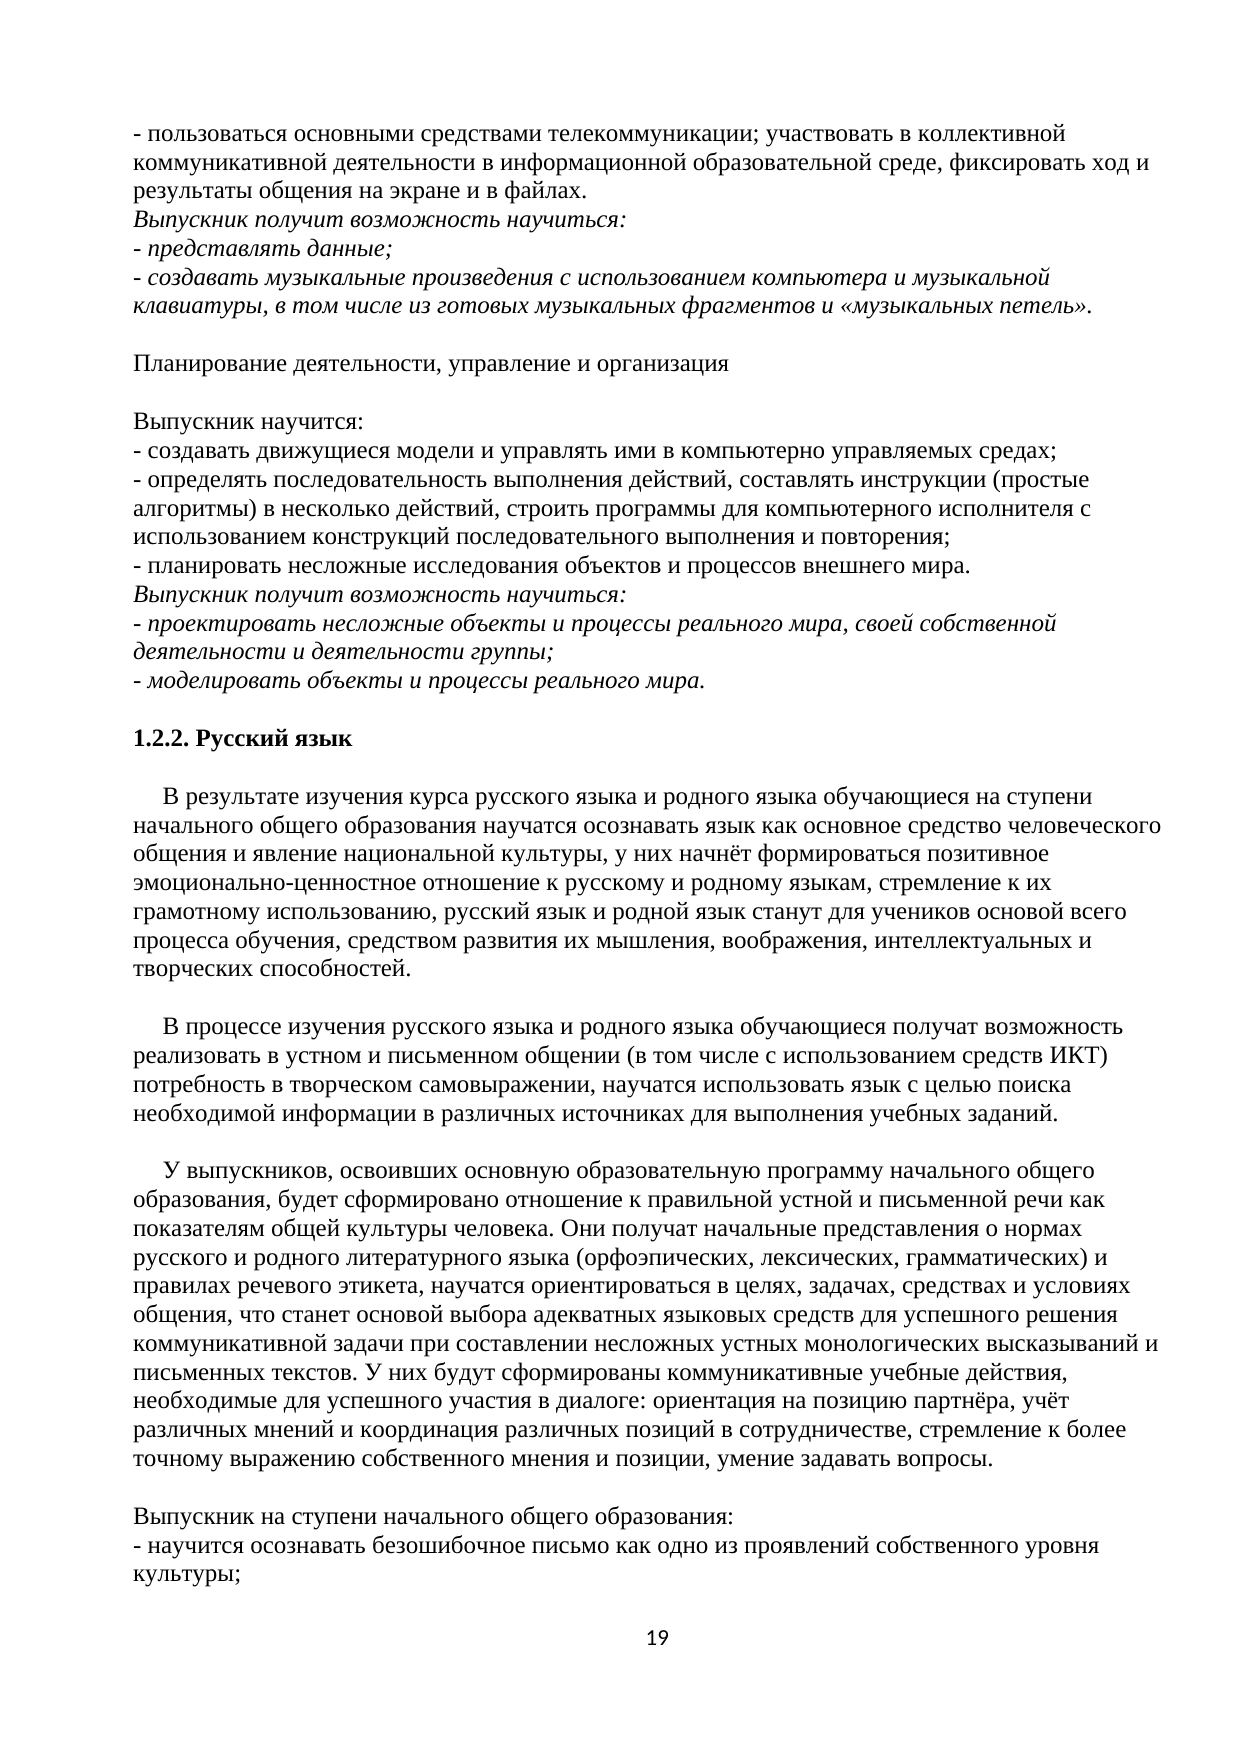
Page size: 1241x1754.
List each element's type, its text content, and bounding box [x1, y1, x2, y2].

text - пользоваться основными средствами телекоммуникации; участвовать в коллективной коммуникативной деятельности в информационной образовательной среде, фиксировать ход и результаты общения на экране и в файлах. [133, 118, 1181, 204]
text В процессе изучения русского языка и родного языка обучающиеся получат возможность реализовать в устном и письменном общении (в том числе с использованием средств ИКТ) потребность в творческом самовыражении, научатся использовать язык с целью поиска необходимой информации в различных источниках для выполнения учебных заданий. [133, 1011, 1181, 1126]
text - создавать движущиеся модели и управлять ими в компьютерно управляемых средах; [133, 435, 1181, 464]
text - научится осознавать безошибочное письмо как одно из проявлений собственного уровня культуры; [133, 1530, 1181, 1587]
text 1.2.2. Русский язык [133, 723, 1181, 752]
text Выпускник на ступени начального общего образования: [133, 1501, 1181, 1530]
text - проектировать несложные объекты и процессы реального мира, своей собственной деятельности и деятельности группы; [133, 608, 1181, 665]
text У выпускников, освоивших основную образовательную программу начального общего образования, будет сформировано отношение к правильной устной и письменной речи как показателям общей культуры человека. Они получат начальные представления о нормах русского и родного литературного языка (орфоэпических, лексических, грамматических) и правилах речевого этикета, научатся ориентироваться в целях, задачах, средствах и условиях общения, что станет основой выбора адекватных языковых средств для успешного решения коммуникативной задачи при составлении несложных устных монологических высказываний и письменных текстов. У них будут сформированы коммуникативные учебные действия, необходимые для успешного участия в диалоге: ориентация на позицию партнёра, учёт различных мнений и координация различных позиций в сотрудничестве, стремление к более точному выражению собственного мнения и позиции, умение задавать вопросы. [133, 1156, 1181, 1472]
text - определять последовательность выполнения действий, составлять инструкции (простые алгоритмы) в несколько действий, строить программы для компьютерного исполнителя с использованием конструкций последовательного выполнения и повторения; [133, 464, 1181, 550]
text В результате изучения курса русского языка и родного языка обучающиеся на ступени начального общего образования научатся осознавать язык как основное средство человеческого общения и явление национальной культуры, у них начнёт формироваться позитивное эмоционально-ценностное отношение к русскому и родному языкам, стремление к их грамотному использованию, русский язык и родной язык станут для учеников основой всего процесса обучения, средством развития их мышления, воображения, интеллектуальных и творческих способностей. [133, 781, 1181, 982]
text - создавать музыкальные произведения с использованием компьютера и музыкальной клавиатуры, в том числе из готовых музыкальных фрагментов и «музыкальных петель». [133, 262, 1181, 319]
text - планировать несложные исследования объектов и процессов внешнего мира. [133, 550, 1181, 579]
text Выпускник получит возможность научиться: [133, 579, 1181, 608]
text Выпускник получит возможность научиться: [133, 204, 1181, 233]
text Выпускник научится: [133, 406, 1181, 435]
text - представлять данные; [133, 233, 1181, 262]
text - моделировать объекты и процессы реального мира. [133, 665, 1181, 694]
text Планирование деятельности, управление и организация [133, 348, 1181, 377]
